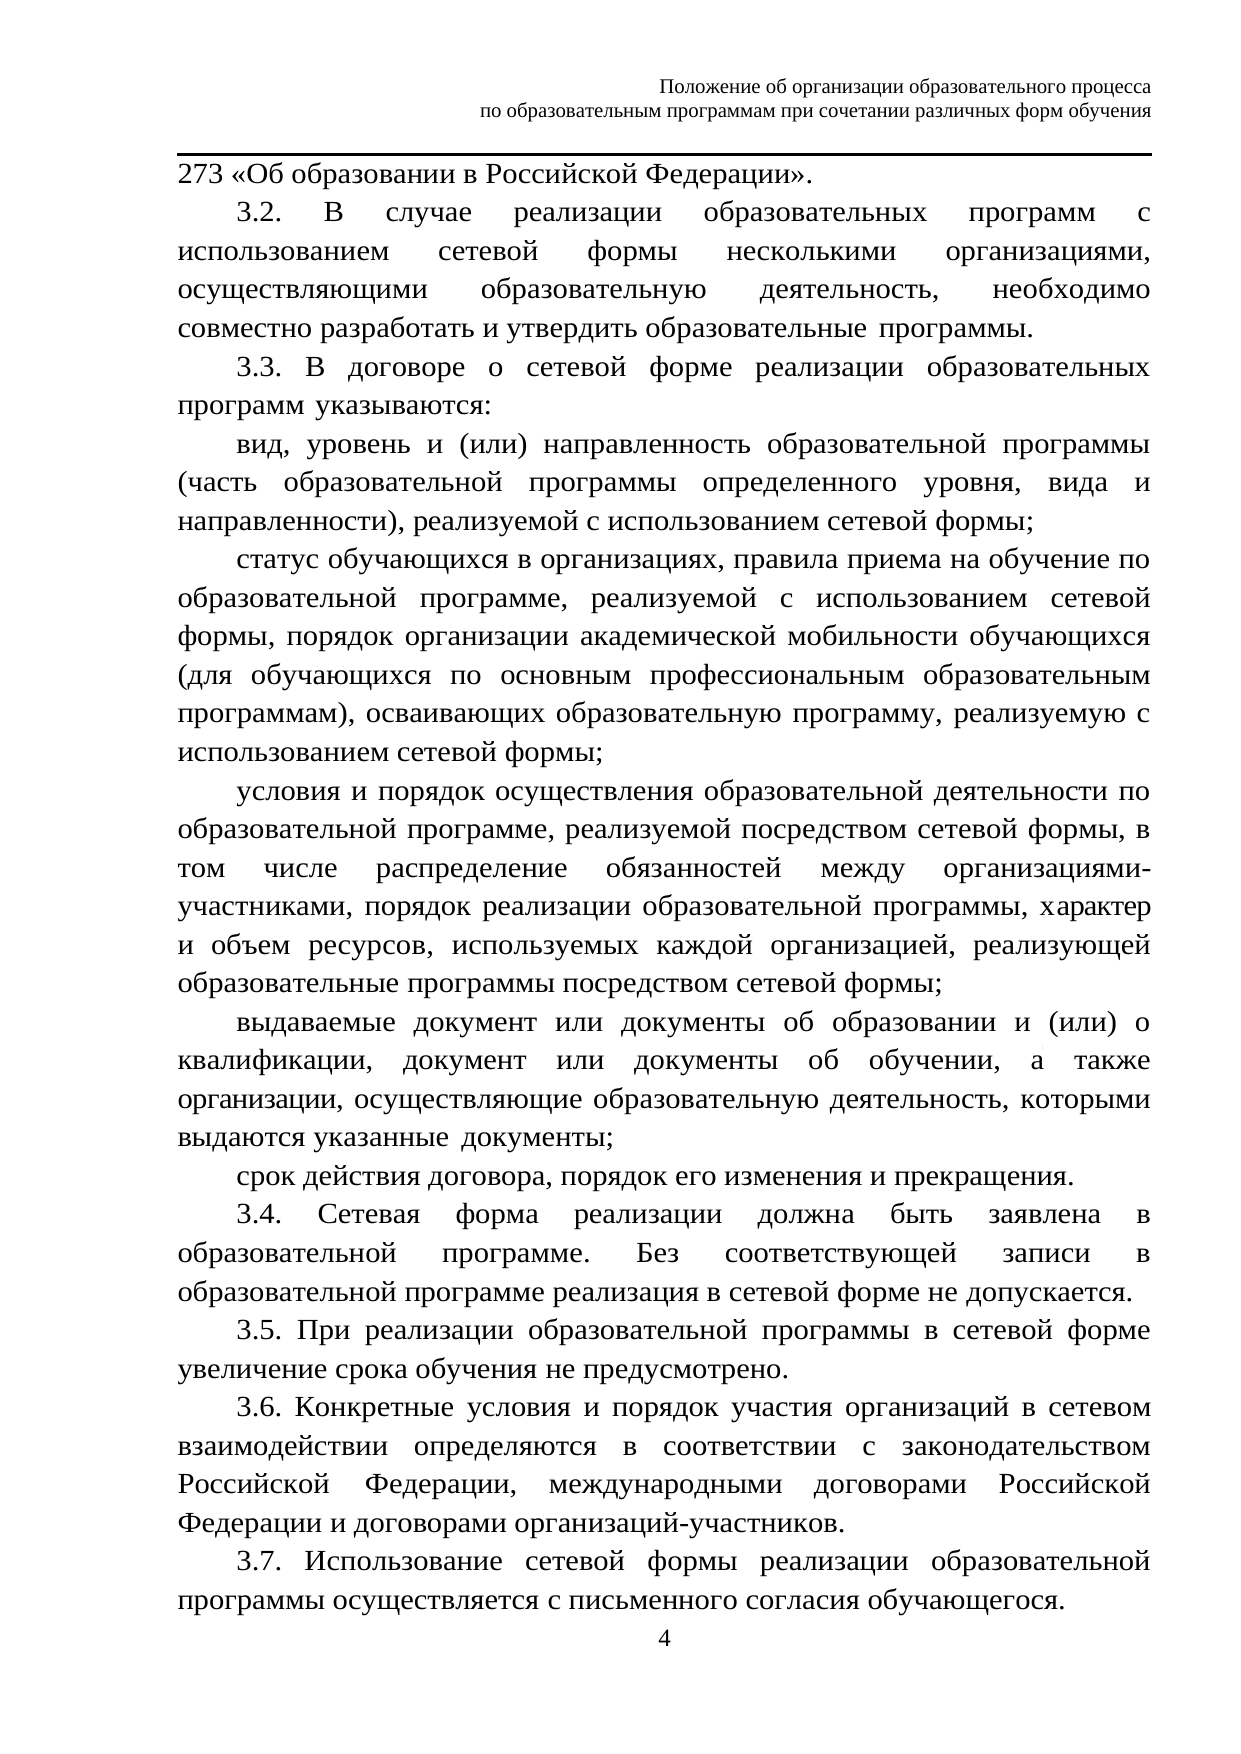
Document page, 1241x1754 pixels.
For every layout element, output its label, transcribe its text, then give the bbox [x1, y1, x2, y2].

text срок действия договора, порядок его изменения и прекращения. [177, 1158, 1152, 1192]
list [177, 156, 1152, 189]
list условия и порядок осуществления образовательной деятельности по образовательной программе, реализуемой посредством сетевой формы, в том числе распределение обязанностей между организациями-участниками, порядок реализации образовательной программы, характер и объем ресурсов, используемых каждой организацией, реализующей образовательные программы посредством сетевой формы; [177, 773, 1152, 999]
list вид, уровень и (или) направленность образовательной программы (часть образовательной программы определенного уровня, вида и направленности), реализуемой с использованием сетевой формы; [177, 426, 1152, 536]
list 3.6. Конкретные условия и порядок участия организаций в сетевом взаимодействии определяются в соответствии с законодательством Российской Федерации, международными договорами Российской Федерации и договорами организаций-участников. [177, 1389, 1152, 1538]
list 3.7. Использование сетевой формы реализации образовательной программы осуществляется с письменного согласия обучающегося. [177, 1543, 1152, 1616]
list 3.5. При реализации образовательной программы в сетевой форме увеличение срока обучения не предусмотрено. [177, 1312, 1152, 1384]
list 3.4. Сетевая форма реализации должна быть заявлена в образовательной программе. Без соответствующей записи в образовательной программе реализация в сетевой форме не допускается. [177, 1197, 1152, 1307]
list 3.3. В договоре о сетевой форме реализации образовательных программ указываются: [177, 349, 1152, 421]
list 3.2. В случае реализации образовательных программ с использованием сетевой формы несколькими организациями, осуществляющими образовательную деятельность, необходимо совместно разработать и утвердить образовательные программы. [177, 194, 1152, 344]
list статус обучающихся в организациях, правила приема на обучение по образовательной программе, реализуемой с использованием сетевой формы, порядок организации академической мобильности обучающихся (для обучающихся по основным профессиональным образовательным программам), осваивающих образовательную программу, реализуемую с использованием сетевой формы; [177, 541, 1152, 768]
list выдаваемые документ или документы об образовании и (или) о квалификации, документ или документы об обучении, а также организации, осуществляющие образовательную деятельность, которыми выдаются указанные документы; [177, 1004, 1152, 1153]
